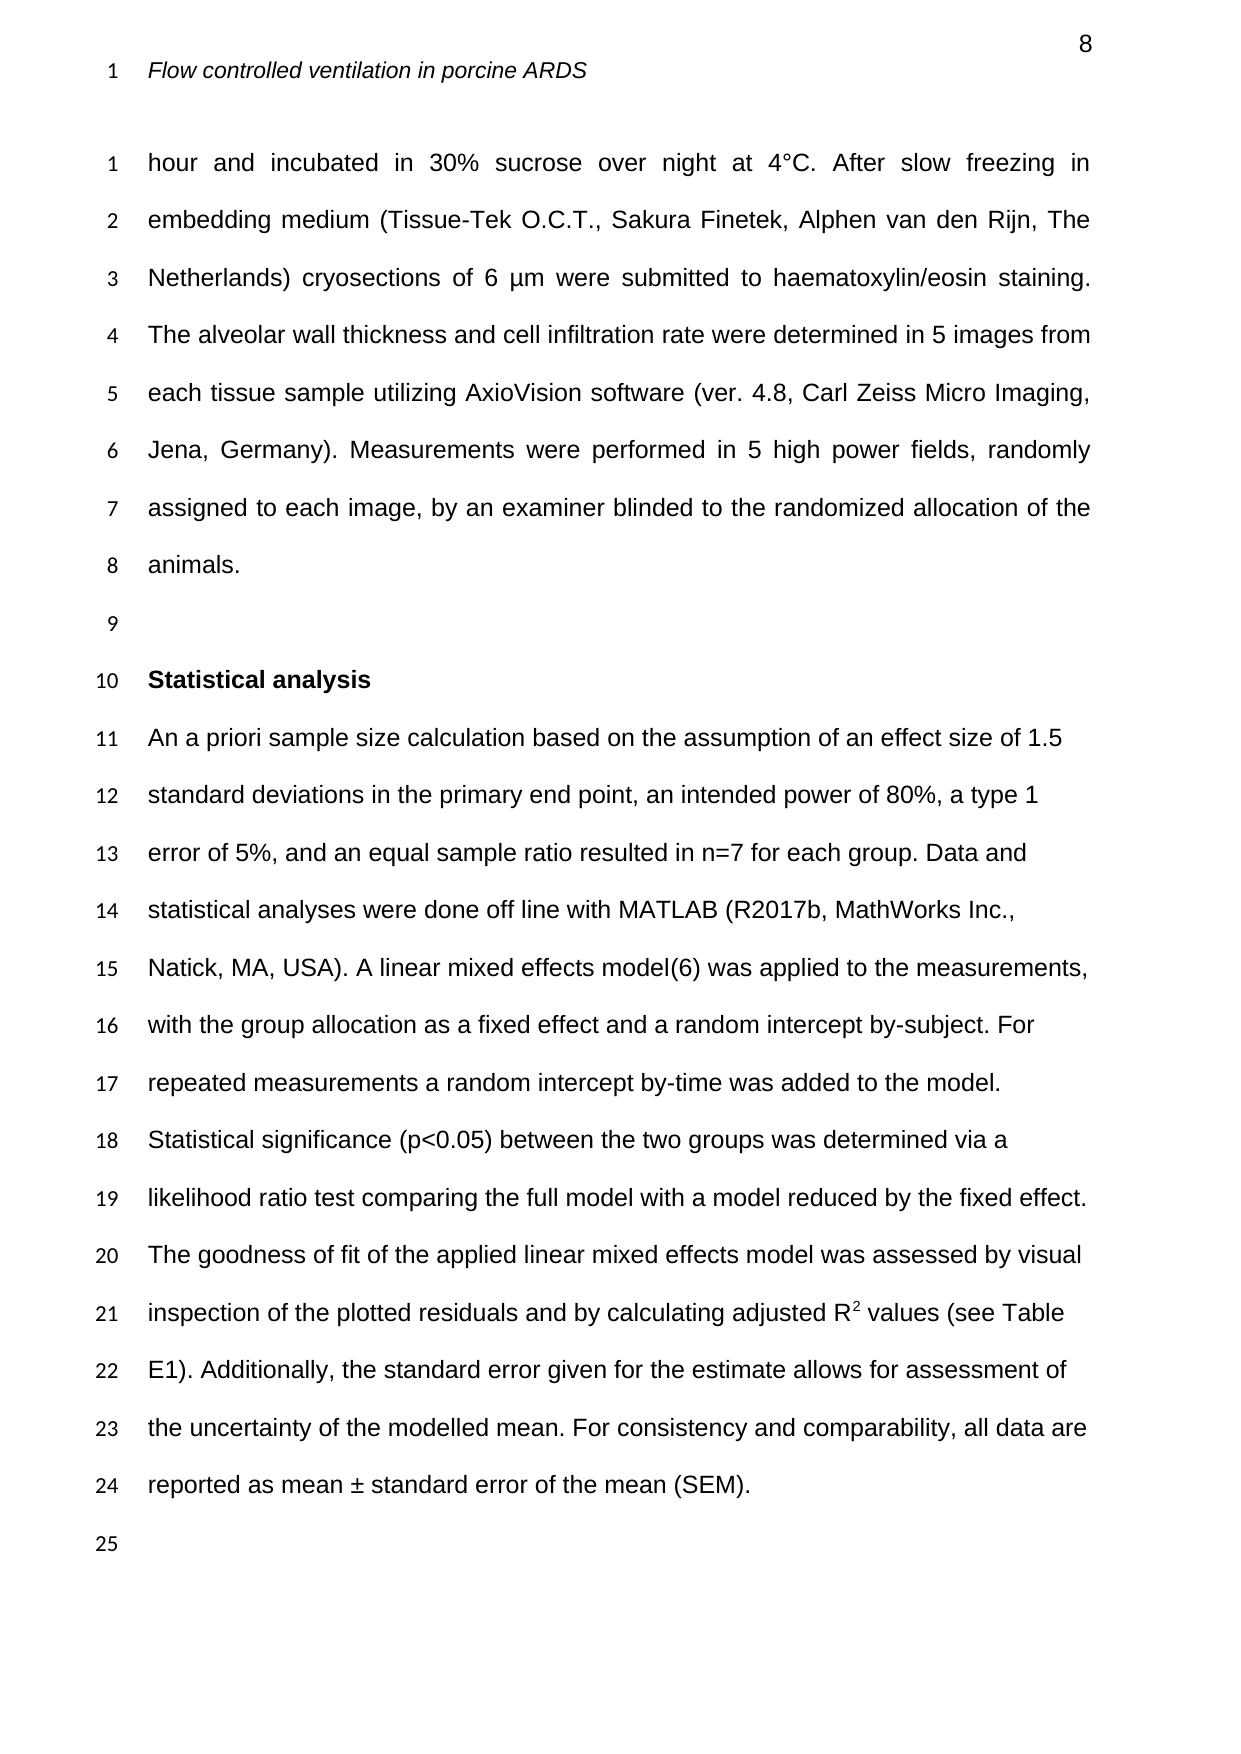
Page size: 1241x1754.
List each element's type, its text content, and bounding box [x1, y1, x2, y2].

text Statistical analysis [148, 665, 1092, 694]
text An a priori sample size calculation based on the assumption of an effect size of 1.5 standard deviations in the primary end point, an intended power of 80%, a type 1 error of 5%, and an equal sample ratio resulted in n=7 for each group. Data and statistical analyses were done off line with MATLAB (R2017b, MathWorks Inc., Natick, MA, USA). A linear mixed effects model(6) was applied to the measurements, with the group allocation as a fixed effect and a random intercept by-subject. For repeated measurements a random intercept by-time was added to the model. Statistical significance (p<0.05) between the two groups was determined via a likelihood ratio test comparing the full model with a model reduced by the fixed effect. The goodness of fit of the applied linear mixed effects model was assessed by visual inspection of the plotted residuals and by calculating adjusted R2 values (see Table E1). Additionally, the standard error given for the estimate allows for assessment of the uncertainty of the modelled mean. For consistency and comparability, all data are reported as mean ± standard error of the mean (SEM). [148, 723, 1092, 1499]
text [148, 148, 1092, 579]
